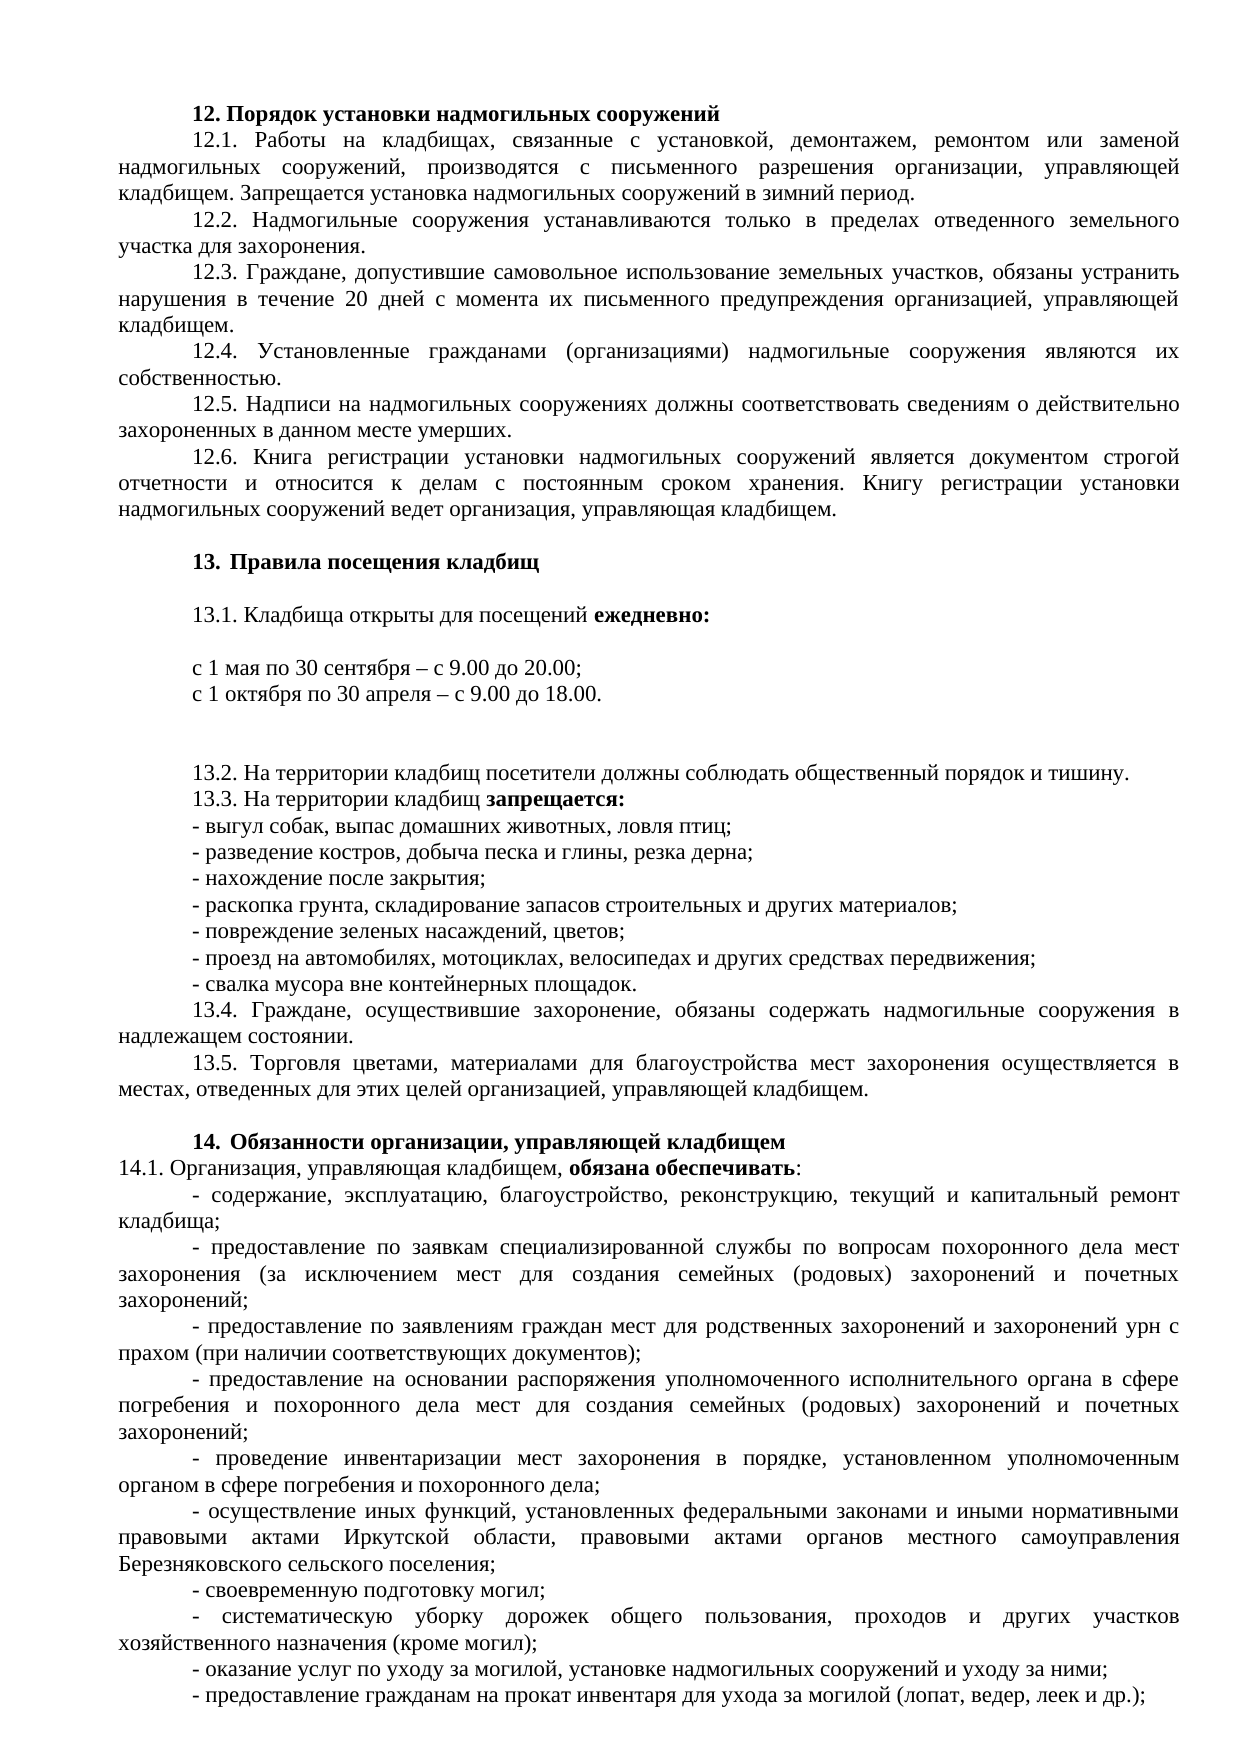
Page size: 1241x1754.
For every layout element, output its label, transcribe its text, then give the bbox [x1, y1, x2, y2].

text 14.1. Организация, управляющая кладбищем, обязана обеспечивать: [118, 1154, 1181, 1181]
text 13.2. На территории кладбищ посетители должны соблюдать общественный порядок и тишину. [192, 759, 1181, 785]
text - предоставление гражданам на прокат инвентаря для ухода за могилой (лопат, ведер, леек и др.); [118, 1681, 1181, 1708]
text - разведение костров, добыча песка и глины, резка дерна; [192, 838, 1181, 864]
text 13.4. Граждане, осуществившие захоронение, обязаны содержать надмогильные сооружения в надлежащем состоянии. [118, 996, 1181, 1049]
text - предоставление по заявлениям граждан мест для родственных захоронений и захоронений урн с прахом (при наличии соответствующих документов); [118, 1312, 1181, 1365]
list Обязанности организации, управляющей кладбищем [192, 1128, 1181, 1154]
text - выгул собак, выпас домашних животных, ловля птиц; [192, 812, 1181, 838]
text 12.4. Установленные гражданами (организациями) надмогильные сооружения являются их собственностью. [118, 337, 1181, 390]
text 12.5. Надписи на надмогильных сооружениях должны соответствовать сведениям о действительно захороненных в данном месте умерших. [118, 390, 1181, 443]
text - содержание, эксплуатацию, благоустройство, реконструкцию, текущий и капитальный ремонт кладбища; [118, 1181, 1181, 1233]
text 12.1. Работы на кладбищах, связанные с установкой, демонтажем, ремонтом или заменой надмогильных сооружений, производятся с письменного разрешения организации, управляющей кладбищем. Запрещается установка надмогильных сооружений в зимний период. [118, 127, 1181, 206]
text - осуществление иных функций, установленных федеральными законами и иными нормативными правовыми актами Иркутской области, правовыми актами органов местного самоуправления Березняковского сельского поселения; [118, 1497, 1181, 1576]
text - предоставление на основании распоряжения уполномоченного исполнительного органа в сфере погребения и похоронного дела мест для создания семейных (родовых) захоронений и почетных захоронений; [118, 1365, 1181, 1444]
text 13.3. На территории кладбищ запрещается: [192, 785, 1181, 812]
text 12.6. Книга регистрации установки надмогильных сооружений является документом строгой отчетности и относится к делам с постоянным сроком хранения. Книгу регистрации установки надмогильных сооружений ведет организация, управляющая кладбищем. [118, 443, 1181, 522]
text - нахождение после закрытия; [192, 864, 1181, 891]
text - раскопка грунта, складирование запасов строительных и других материалов; [192, 891, 1181, 917]
text - повреждение зеленых насаждений, цветов; [192, 917, 1181, 943]
list Правила посещения кладбищ [192, 548, 1181, 574]
text - проведение инвентаризации мест захоронения в порядке, установленном уполномоченным органом в сфере погребения и похоронного дела; [118, 1444, 1181, 1497]
text - своевременную подготовку могил; [118, 1576, 1181, 1602]
text - оказание услуг по уходу за могилой, установке надмогильных сооружений и уходу за ними; [118, 1655, 1181, 1681]
text - предоставление по заявкам специализированной службы по вопросам похоронного дела мест захоронения (за исключением мест для создания семейных (родовых) захоронений и почетных захоронений; [118, 1233, 1181, 1312]
text 13.5. Торговля цветами, материалами для благоустройства мест захоронения осуществляется в местах, отведенных для этих целей организацией, управляющей кладбищем. [118, 1049, 1181, 1102]
text 13.1. Кладбища открыты для посещений ежедневно: [192, 601, 1181, 627]
text 12. Порядок установки надмогильных сооружений [118, 100, 1181, 127]
text 12.2. Надмогильные сооружения устанавливаются только в пределах отведенного земельного участка для захоронения. [118, 206, 1181, 258]
text с 1 октября по 30 апреля – с 9.00 до 18.00. [192, 680, 1181, 706]
text - проезд на автомобилях, мотоциклах, велосипедах и других средствах передвижения; [192, 943, 1181, 970]
text - свалка мусора вне контейнерных площадок. [118, 970, 1181, 996]
text с 1 мая по 30 сентября – с 9.00 до 20.00; [192, 654, 1181, 680]
text 12.3. Граждане, допустившие самовольное использование земельных участков, обязаны устранить нарушения в течение 20 дней с момента их письменного предупреждения организацией, управляющей кладбищем. [118, 258, 1181, 337]
text - систематическую уборку дорожек общего пользования, проходов и других участков хозяйственного назначения (кроме могил); [118, 1602, 1181, 1655]
